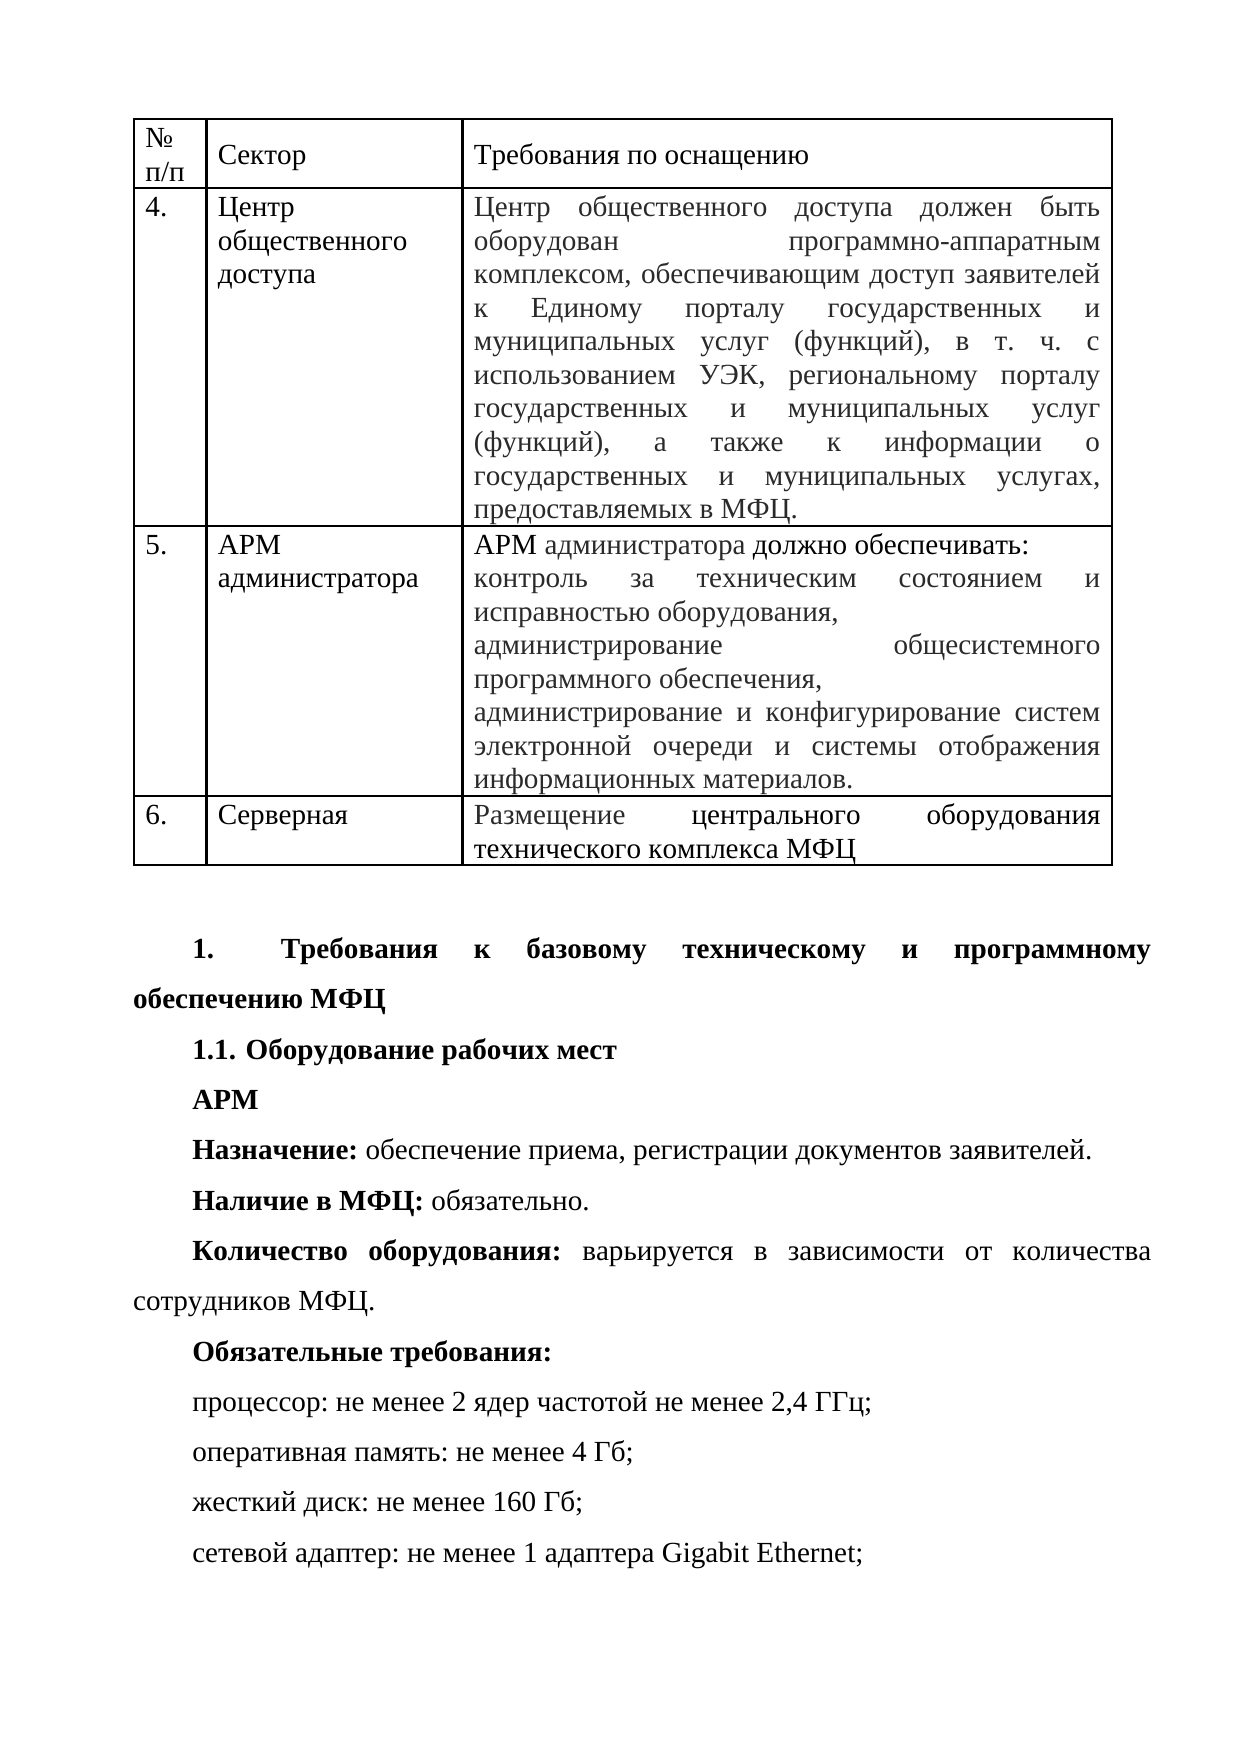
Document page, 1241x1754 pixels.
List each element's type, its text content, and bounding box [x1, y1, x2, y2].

list Оборудование рабочих мест [192, 1032, 1152, 1065]
text АРМ [133, 1082, 1152, 1116]
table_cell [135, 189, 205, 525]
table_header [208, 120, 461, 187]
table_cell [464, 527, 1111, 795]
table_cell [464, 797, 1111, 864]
text сетевой адаптер: не менее 1 адаптера Gigabit Ethernet; [133, 1535, 1152, 1568]
text Назначение: обеспечение приема, регистрации документов заявителей. [133, 1132, 1152, 1166]
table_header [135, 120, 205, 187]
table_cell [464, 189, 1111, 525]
text Наличие в МФЦ: обязательно. [133, 1183, 1152, 1216]
text Обязательные требования: [133, 1334, 1152, 1367]
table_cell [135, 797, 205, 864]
text жесткий диск: не менее 160 Гб; [133, 1484, 1152, 1518]
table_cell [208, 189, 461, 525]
text Количество оборудования: варьируется в зависимости от количества сотрудников МФЦ. [133, 1233, 1152, 1317]
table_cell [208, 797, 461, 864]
text оперативная память: не менее 4 Гб; [133, 1434, 1152, 1468]
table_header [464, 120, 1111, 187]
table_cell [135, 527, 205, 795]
list Требования к базовому техническому и программному обеспечению МФЦ [133, 931, 1152, 1015]
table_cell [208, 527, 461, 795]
text процессор: не менее 2 ядер частотой не менее 2,4 ГГц; [133, 1384, 1152, 1417]
